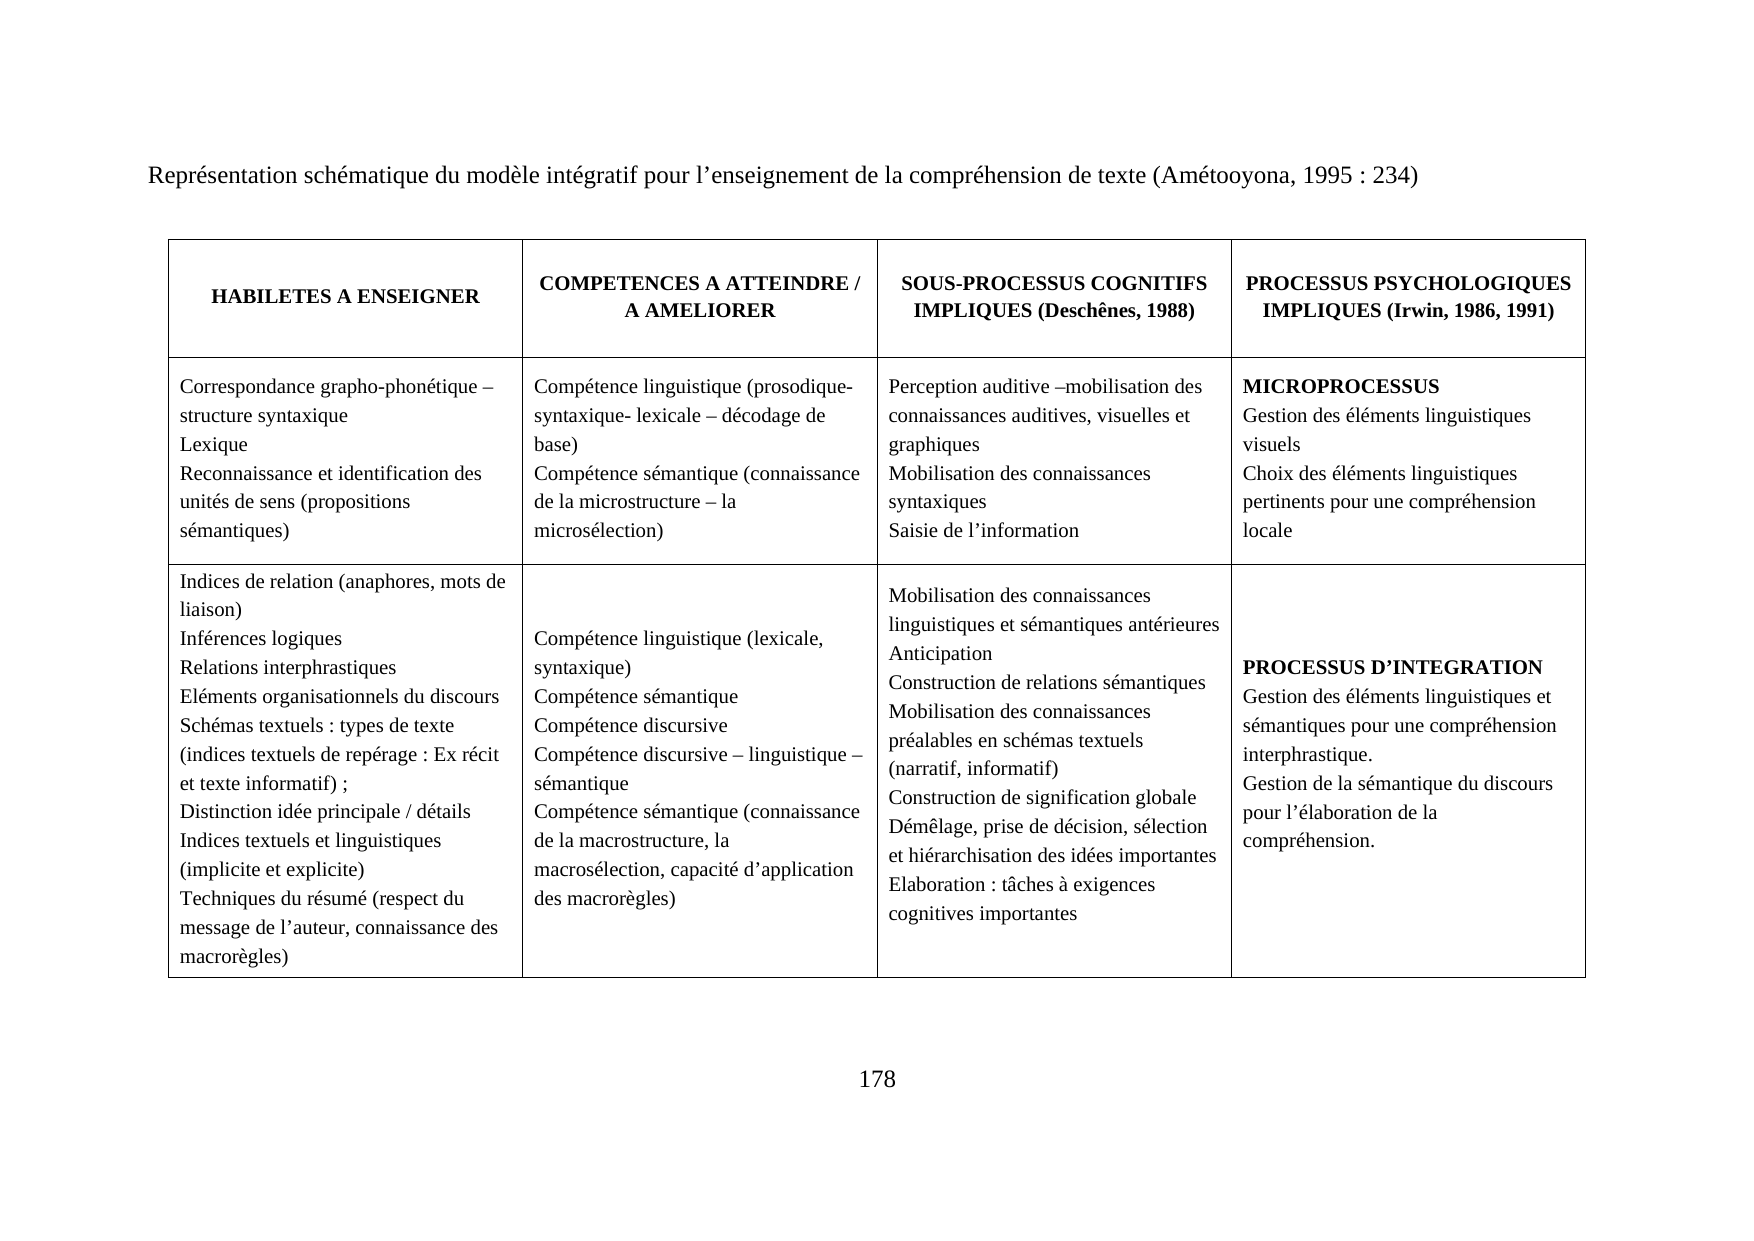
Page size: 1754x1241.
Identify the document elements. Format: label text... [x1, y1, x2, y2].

table_cell Mobilisation des connaissances linguistiques et sémantiques antérieures Anticipation Construction de relations sémantiques Mobilisation des connaissances préalables en schémas textuels (narratif, informatif) Construction de signification globale Démêlage, prise de décision, sélection et hiérarchisation des idées importantes Elaboration : tâches à exigences cognitives importantes [878, 565, 1231, 977]
table_header SOUS-PROCESSUS COGNITIFS IMPLIQUES (Deschênes, 1988) [878, 240, 1231, 357]
table_cell Compétence linguistique (lexicale, syntaxique) Compétence sémantique Compétence discursive Compétence discursive – linguistique – sémantique Compétence sémantique (connaissance de la macrostructure, la macrosélection, capacité d’application des macrorègles) [523, 565, 877, 977]
table_cell Perception auditive –mobilisation des connaissances auditives, visuelles et graphiques Mobilisation des connaissances syntaxiques Saisie de l’information [878, 358, 1231, 563]
table_header PROCESSUS PSYCHOLOGIQUES IMPLIQUES (Irwin, 1986, 1991) [1232, 240, 1585, 357]
table_cell Correspondance grapho-phonétique – structure syntaxique Lexique Reconnaissance et identification des unités de sens (propositions sémantiques) [169, 358, 522, 563]
text Représentation schématique du modèle intégratif pour l’enseignement de la compréhension de texte (Amétooyona, 1995 : 234) [148, 160, 1606, 189]
table_header HABILETES A ENSEIGNER [169, 240, 522, 357]
table_cell Indices de relation (anaphores, mots de liaison) Inférences logiques Relations interphrastiques Eléments organisationnels du discours Schémas textuels : types de texte (indices textuels de repérage : Ex récit et texte informatif) ; Distinction idée principale / détails Indices textuels et linguistiques (implicite et explicite) Techniques du résumé (respect du message de l’auteur, connaissance des macrorègles) [169, 565, 522, 977]
table_header COMPETENCES A ATTEINDRE / A AMELIORER [523, 240, 877, 357]
table_cell Compétence linguistique (prosodique- syntaxique- lexicale – décodage de base) Compétence sémantique (connaissance de la microstructure – la microsélection) [523, 358, 877, 563]
table_cell PROCESSUS D’INTEGRATION Gestion des éléments linguistiques et sémantiques pour une compréhension interphrastique. Gestion de la sémantique du discours pour l’élaboration de la compréhension. [1232, 565, 1585, 977]
table_cell MICROPROCESSUS Gestion des éléments linguistiques visuels Choix des éléments linguistiques pertinents pour une compréhension locale [1232, 358, 1585, 563]
